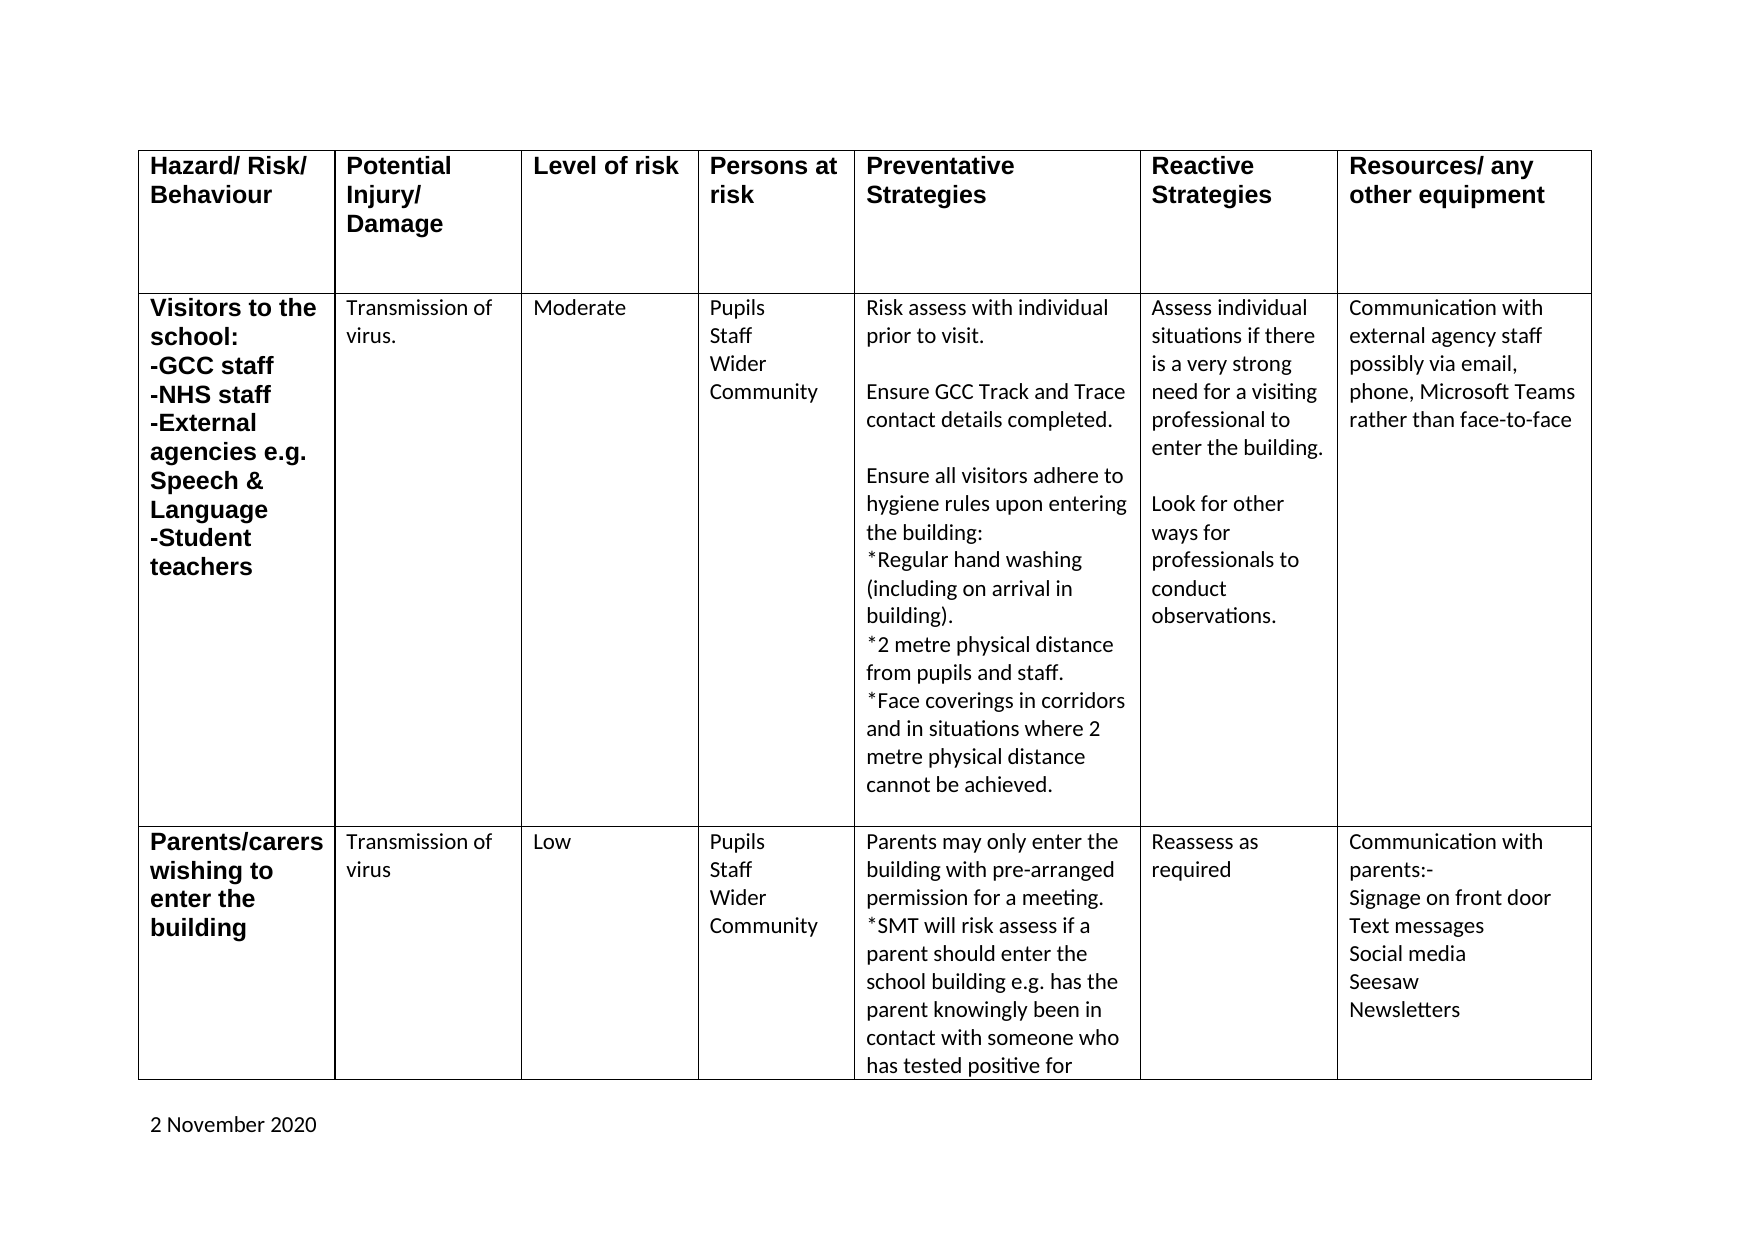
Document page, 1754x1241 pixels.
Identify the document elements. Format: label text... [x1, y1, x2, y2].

table_cell Pupils Staff Wider Community [699, 294, 854, 826]
table_header Reactive Strategies [1141, 151, 1337, 292]
table_header Potential Injury/ Damage [336, 151, 521, 292]
table_cell Assess individual situations if there is a very strong need for a visiting professional to enter the building. Look for other ways for professionals to conduct observations. [1141, 294, 1337, 826]
table_header Persons at risk [699, 151, 854, 292]
table_cell Transmission of virus [336, 827, 521, 1079]
table_header Preventative Strategies [855, 151, 1140, 292]
table_cell Moderate [522, 294, 698, 826]
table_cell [1338, 827, 1591, 1079]
table_cell Visitors to the school: -GCC staff -NHS staff -External agencies e.g. Speech & Language -Student teachers [139, 294, 334, 826]
table_cell Transmission of virus. [336, 294, 521, 826]
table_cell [855, 827, 1140, 1079]
table_cell Risk assess with individual prior to visit. Ensure GCC Track and Trace contact details completed. Ensure all visitors adhere to hygiene rules upon entering the building: *Regular hand washing (including on arrival in building). *2 metre physical distance from pupils and staff. *Face coverings in corridors and in situations where 2 metre physical distance cannot be achieved. [855, 294, 1140, 826]
table_header Resources/ any other equipment [1338, 151, 1591, 292]
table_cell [139, 827, 334, 1079]
table_header Hazard/ Risk/ Behaviour [139, 151, 334, 292]
table_cell Communication with external agency staff possibly via email, phone, Microsoft Teams rather than face-to-face [1338, 294, 1591, 826]
table_cell Low [522, 827, 698, 1079]
table_cell Reassess as required [1141, 827, 1337, 1079]
table_cell Pupils Staff Wider Community [699, 827, 854, 1079]
table_header Level of risk [522, 151, 698, 292]
